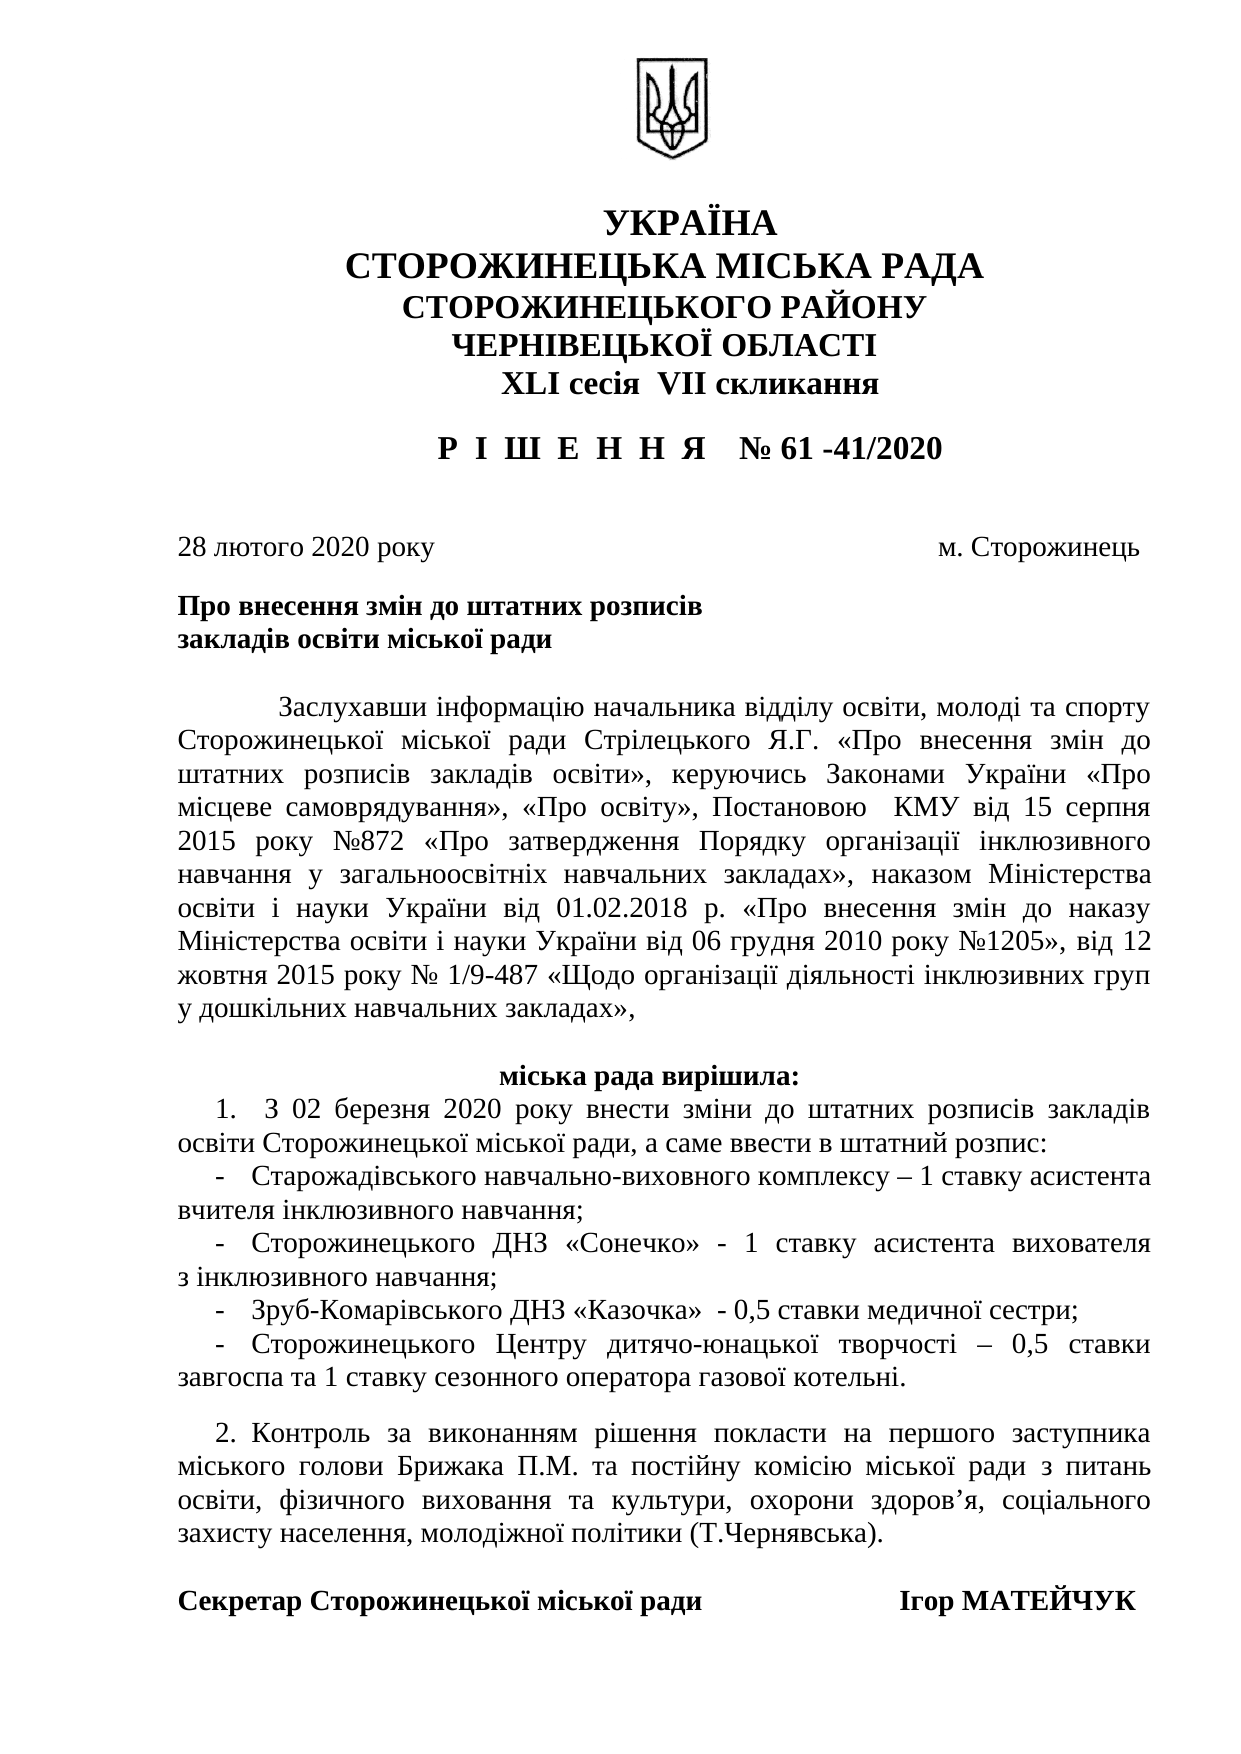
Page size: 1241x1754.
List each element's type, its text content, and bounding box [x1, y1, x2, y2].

list Контроль за виконанням рішення покласти на першого заступника міського голови Брижака П.М. та постійну комісію міської ради з питань освіти, фізичного виховання та культури, охорони здоров’я, соціального захисту населення, молодіжної політики (Т.Чернявська). [177, 1415, 1152, 1549]
subtitle ЧЕРНІВЕЦЬКОЇ ОБЛАСТІ [177, 325, 1152, 364]
text СТОРОЖИНЕЦЬКОГО РАЙОНУ [177, 287, 1152, 325]
subtitle СТОРОЖИНЕЦЬКА МІСЬКА РАДА [177, 244, 1152, 287]
list З 02 березня 2020 року внести зміни до штатних розписів закладів освіти Сторожинецької міської ради, а саме ввести в штатний розпис: [177, 1091, 1152, 1158]
text Про внесення змін до штатних розписів [177, 588, 1152, 622]
list Старожадівського навчально-виховного комплексу – 1 ставку асистента вчителя інклюзивного навчання; [177, 1158, 1152, 1225]
subtitle Р І Ш Е Н Н Я № 61 -41/2020 [216, 428, 1164, 467]
list Сторожинецького Центру дитячо-юнацької творчості – 0,5 ставки завгоспа та 1 ставку сезонного оператора газової котельні. [177, 1326, 1152, 1393]
text закладів освіти міської ради [177, 622, 1152, 655]
list Сторожинецького ДНЗ «Сонечко» - 1 ставку асистента вихователя з інклюзивного навчання; [177, 1225, 1152, 1292]
list Зруб-Комарівського ДНЗ «Казочка» - 0,5 ставки медичної сестри; [177, 1292, 1152, 1326]
text 28 лютого 2020 року м. Сторожинець [177, 529, 1152, 562]
text міська рада вирішила: [118, 1058, 1152, 1091]
text Секретар Сторожинецької міської ради Ігор МАТЕЙЧУК [177, 1583, 1152, 1616]
subtitle УКРАЇНА [216, 201, 1164, 244]
picture [616, 44, 725, 176]
text ХLI сесія VІІ скликання [216, 364, 1164, 402]
text Заслухавши інформацію начальника відділу освіти, молоді та спорту Сторожинецької міської ради Стрілецького Я.Г. «Про внесення змін до штатних розписів закладів освіти», керуючись Законами України «Про місцеве самоврядування», «Про освіту», Постановою КМУ від 15 серпня 2015 року №872 «Про затвердження Порядку організації інклюзивного навчання у загальноосвітніх навчальних закладах», наказом Міністерства освіти і науки України від 01.02.2018 р. «Про внесення змін до наказу Міністерства освіти і науки України від 06 грудня 2010 року №1205», від 12 жовтня 2015 року № 1/9-487 «Щодо організації діяльності інклюзивних груп у дошкільних навчальних закладах», [177, 689, 1152, 1024]
